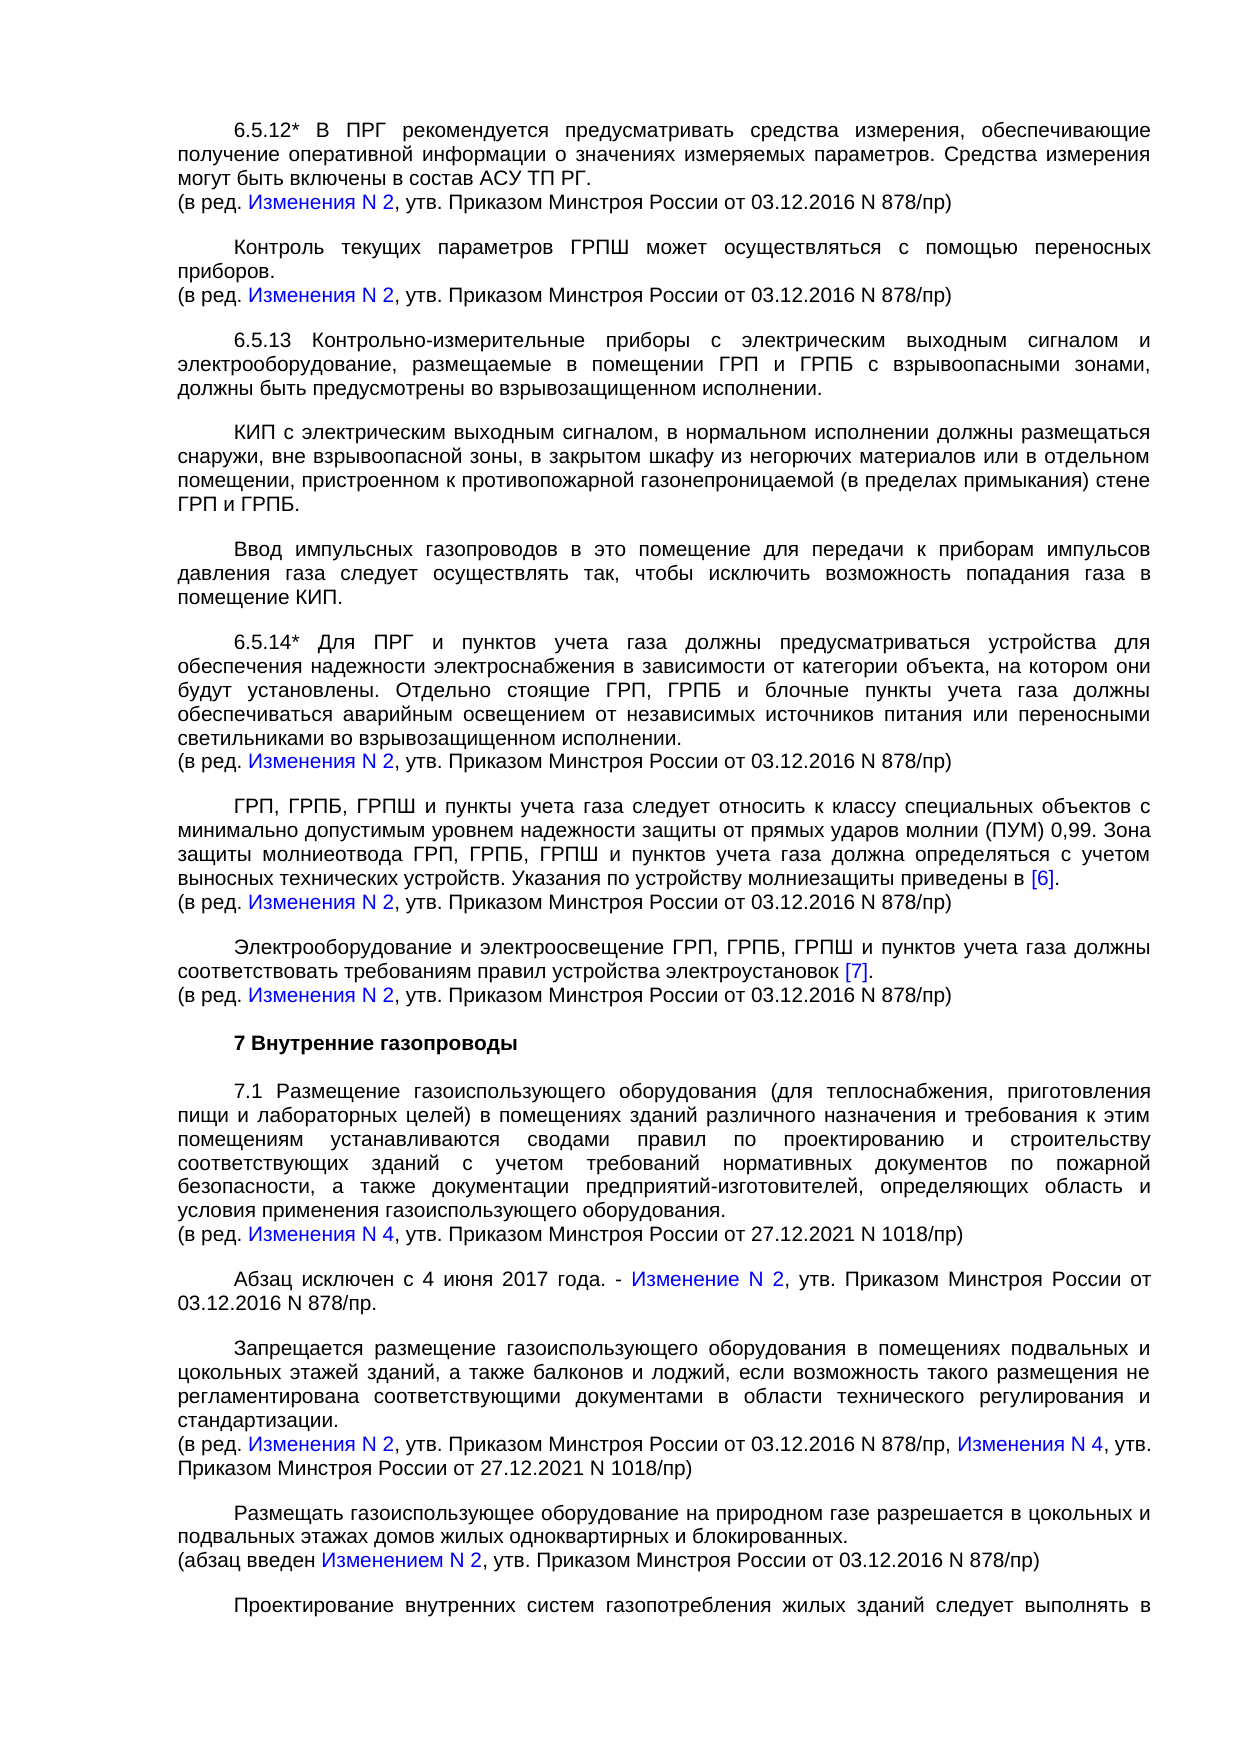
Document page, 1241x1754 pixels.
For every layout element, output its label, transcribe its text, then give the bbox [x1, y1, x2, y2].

text Ввод импульсных газопроводов в это помещение для передачи к приборам импульсов давления газа следует осуществлять так, чтобы исключить возможность попадания газа в помещение КИП. [177, 537, 1152, 609]
text (в ред. Изменения N 2, утв. Приказом Минстроя России от 03.12.2016 N 878/пр) [177, 283, 1152, 307]
text (в ред. Изменения N 2, утв. Приказом Минстроя России от 03.12.2016 N 878/пр) [177, 749, 1152, 773]
text Электрооборудование и электроосвещение ГРП, ГРПБ, ГРПШ и пунктов учета газа должны соответствовать требованиям правил устройства электроустановок [7]. [177, 935, 1152, 983]
text (в ред. Изменения N 2, утв. Приказом Минстроя России от 03.12.2016 N 878/пр) [177, 983, 1152, 1007]
text (в ред. Изменения N 2, утв. Приказом Минстроя России от 03.12.2016 N 878/пр) [177, 190, 1152, 214]
text 7.1 Размещение газоиспользующего оборудования (для теплоснабжения, приготовления пищи и лабораторных целей) в помещениях зданий различного назначения и требования к этим помещениям устанавливаются сводами правил по проектированию и строительству соответствующих зданий с учетом требований нормативных документов по пожарной безопасности, а также документации предприятий-изготовителей, определяющих область и условия применения газоиспользующего оборудования. [177, 1078, 1152, 1222]
text 6.5.14* Для ПРГ и пунктов учета газа должны предусматриваться устройства для обеспечения надежности электроснабжения в зависимости от категории объекта, на котором они будут установлены. Отдельно стоящие ГРП, ГРПБ и блочные пункты учета газа должны обеспечиваться аварийным освещением от независимых источников питания или переносными светильниками во взрывозащищенном исполнении. [177, 629, 1152, 749]
text (абзац введен Изменением N 2, утв. Приказом Минстроя России от 03.12.2016 N 878/пр) [177, 1548, 1152, 1572]
text Запрещается размещение газоиспользующего оборудования в помещениях подвальных и цокольных этажей зданий, а также балконов и лоджий, если возможность такого размещения не регламентирована соответствующими документами в области технического регулирования и стандартизации. [177, 1336, 1152, 1432]
text КИП с электрическим выходным сигналом, в нормальном исполнении должны размещаться снаружи, вне взрывоопасной зоны, в закрытом шкафу из негорючих материалов или в отдельном помещении, пристроенном к противопожарной газонепроницаемой (в пределах примыкания) стене ГРП и ГРПБ. [177, 420, 1152, 516]
text 6.5.12* В ПРГ рекомендуется предусматривать средства измерения, обеспечивающие получение оперативной информации о значениях измеряемых параметров. Средства измерения могут быть включены в состав АСУ ТП РГ. [177, 118, 1152, 190]
text Контроль текущих параметров ГРПШ может осуществляться с помощью переносных приборов. [177, 235, 1152, 283]
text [177, 1593, 1152, 1617]
text (в ред. Изменения N 4, утв. Приказом Минстроя России от 27.12.2021 N 1018/пр) [177, 1222, 1152, 1246]
text Абзац исключен с 4 июня 2017 года. - Изменение N 2, утв. Приказом Минстроя России от 03.12.2016 N 878/пр. [177, 1267, 1152, 1315]
text (в ред. Изменения N 2, утв. Приказом Минстроя России от 03.12.2016 N 878/пр, Изменения N 4, утв. Приказом Минстроя России от 27.12.2021 N 1018/пр) [177, 1432, 1152, 1479]
text ГРП, ГРПБ, ГРПШ и пункты учета газа следует относить к классу специальных объектов с минимально допустимым уровнем надежности защиты от прямых ударов молнии (ПУМ) 0,99. Зона защиты молниеотвода ГРП, ГРПБ, ГРПШ и пунктов учета газа должна определяться с учетом выносных технических устройств. Указания по устройству молниезащиты приведены в [6]. [177, 794, 1152, 890]
text (в ред. Изменения N 2, утв. Приказом Минстроя России от 03.12.2016 N 878/пр) [177, 890, 1152, 914]
text 6.5.13 Контрольно-измерительные приборы с электрическим выходным сигналом и электрооборудование, размещаемые в помещении ГРП и ГРПБ с взрывоопасными зонами, должны быть предусмотрены во взрывозащищенном исполнении. [177, 327, 1152, 399]
title 7 Внутренние газопроводы [177, 1031, 1152, 1054]
text Размещать газоиспользующее оборудование на природном газе разрешается в цокольных и подвальных этажах домов жилых одноквартирных и блокированных. [177, 1500, 1152, 1548]
